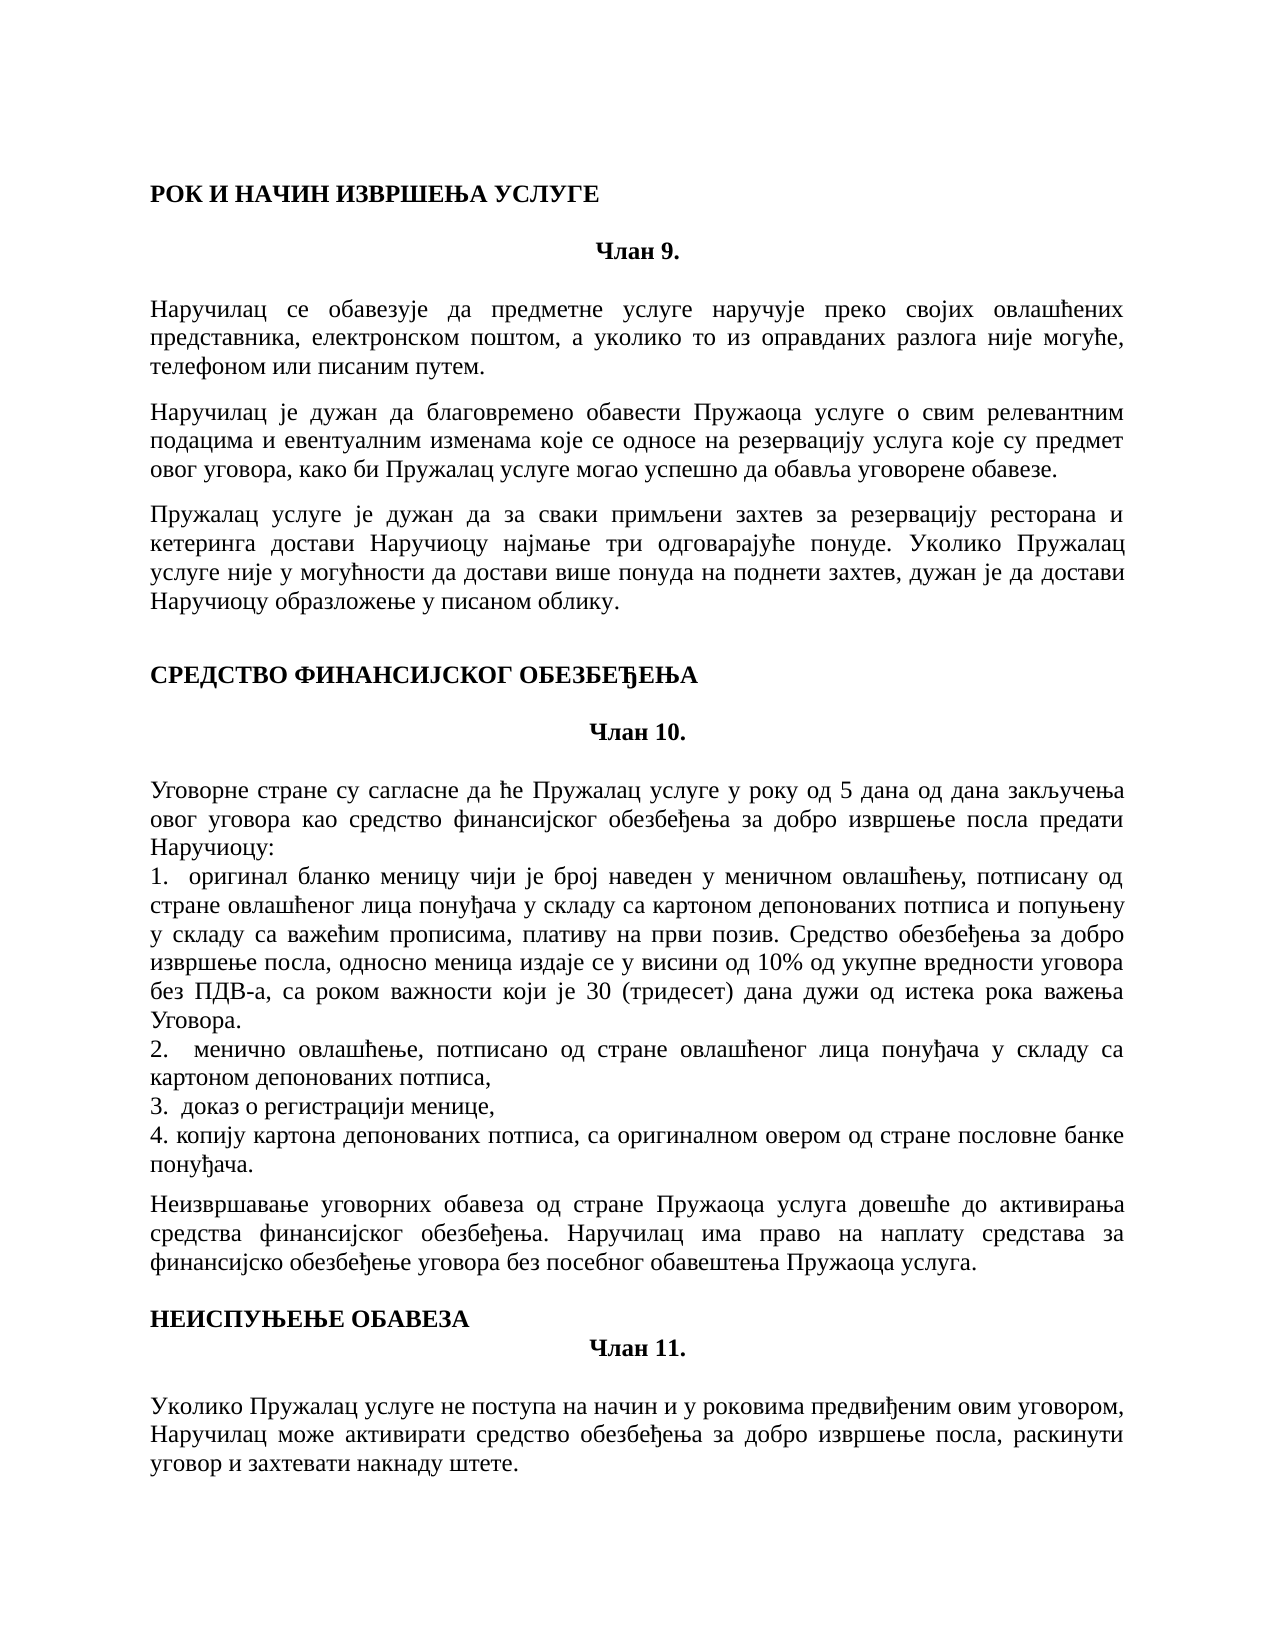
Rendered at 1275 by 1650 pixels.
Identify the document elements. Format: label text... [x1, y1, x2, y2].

text Наручилац је дужан да благовремено обавести Пружаоца услуге о свим релевантним подацима и евентуалним изменама које се односе на резервацију услуга које су предмет овог уговора, како би Пружалац услуге могао успешно да обавља уговорене обавезе. [150, 397, 1125, 483]
text Пружалац услуге је дужан да за сваки примљени захтев за резервацију ресторана и кетеринга достави Наручиоцу најмање три одговарајуће понуде. Уколико Пружалац услуге није у могућности да достави више понуда на поднети захтев, дужан је да достави Наручиоцу образложење у писаном облику. [150, 499, 1125, 614]
text СРЕДСТВО ФИНАНСИЈСКОГ ОБЕЗБЕЂЕЊА [150, 660, 1125, 689]
text Члан 10. [150, 717, 1125, 746]
text Уколико Пружалац услуге не поступа на начин и у роковима предвиђеним овим уговором, Наручилац може активирати средство обезбеђења за добро извршење посла, раскинути уговор и захтевати накнаду штете. [150, 1391, 1125, 1477]
text 4. копију картона депонованих потписа, са оригиналном овером од стране пословне банке понуђача. [150, 1120, 1125, 1177]
text Уговорне стране су сагласне да ће Пружалац услуге у року од 5 дана од дана закључења овог уговора као средство финансијског обезбеђења за добро извршење посла предати Наручиоцу: [150, 775, 1125, 861]
text РОК И НАЧИН ИЗВРШЕЊА УСЛУГЕ [150, 179, 1125, 207]
text Члан 11. [150, 1333, 1125, 1362]
text Неизвршавање уговорних обавеза од стране Пружаоца услуга довешће до активирања средства финансијског обезбеђења. Наручилац има право на наплату средстава за финансијско обезбеђење уговора без посебног обавештења Пружаоца услуга. [150, 1189, 1125, 1276]
text 2. менично овлашћење, потписано од стране овлашћеног лица понуђача у складу са картоном депонованих потписа, [150, 1034, 1125, 1091]
text НЕИСПУЊЕЊЕ ОБАВЕЗА [150, 1304, 1125, 1333]
text Члан 9. [150, 236, 1125, 265]
text Наручилац се обавезује да предметне услуге наручује преко својих овлашћених представника, електронском поштом, а уколико то из оправданих разлога није могуће, телефоном или писаним путем. [150, 294, 1125, 380]
text 1. оригинал бланко меницу чији је број наведен у меничном овлашћењу, потписану од стране овлашћеног лица понуђача у складу са картоном депонованих потписа и попуњену у складу са важећим прописима, плативу на први позив. Средство обезбеђења за добро извршење посла, односно меница издаје се у висини од 10% од укупне вредности уговора без ПДВ-а, са роком важности који је 30 (тридесет) дана дужи од истека рока важења Уговора. [150, 861, 1125, 1034]
text 3. доказ о регистрацији менице, [150, 1091, 1125, 1120]
